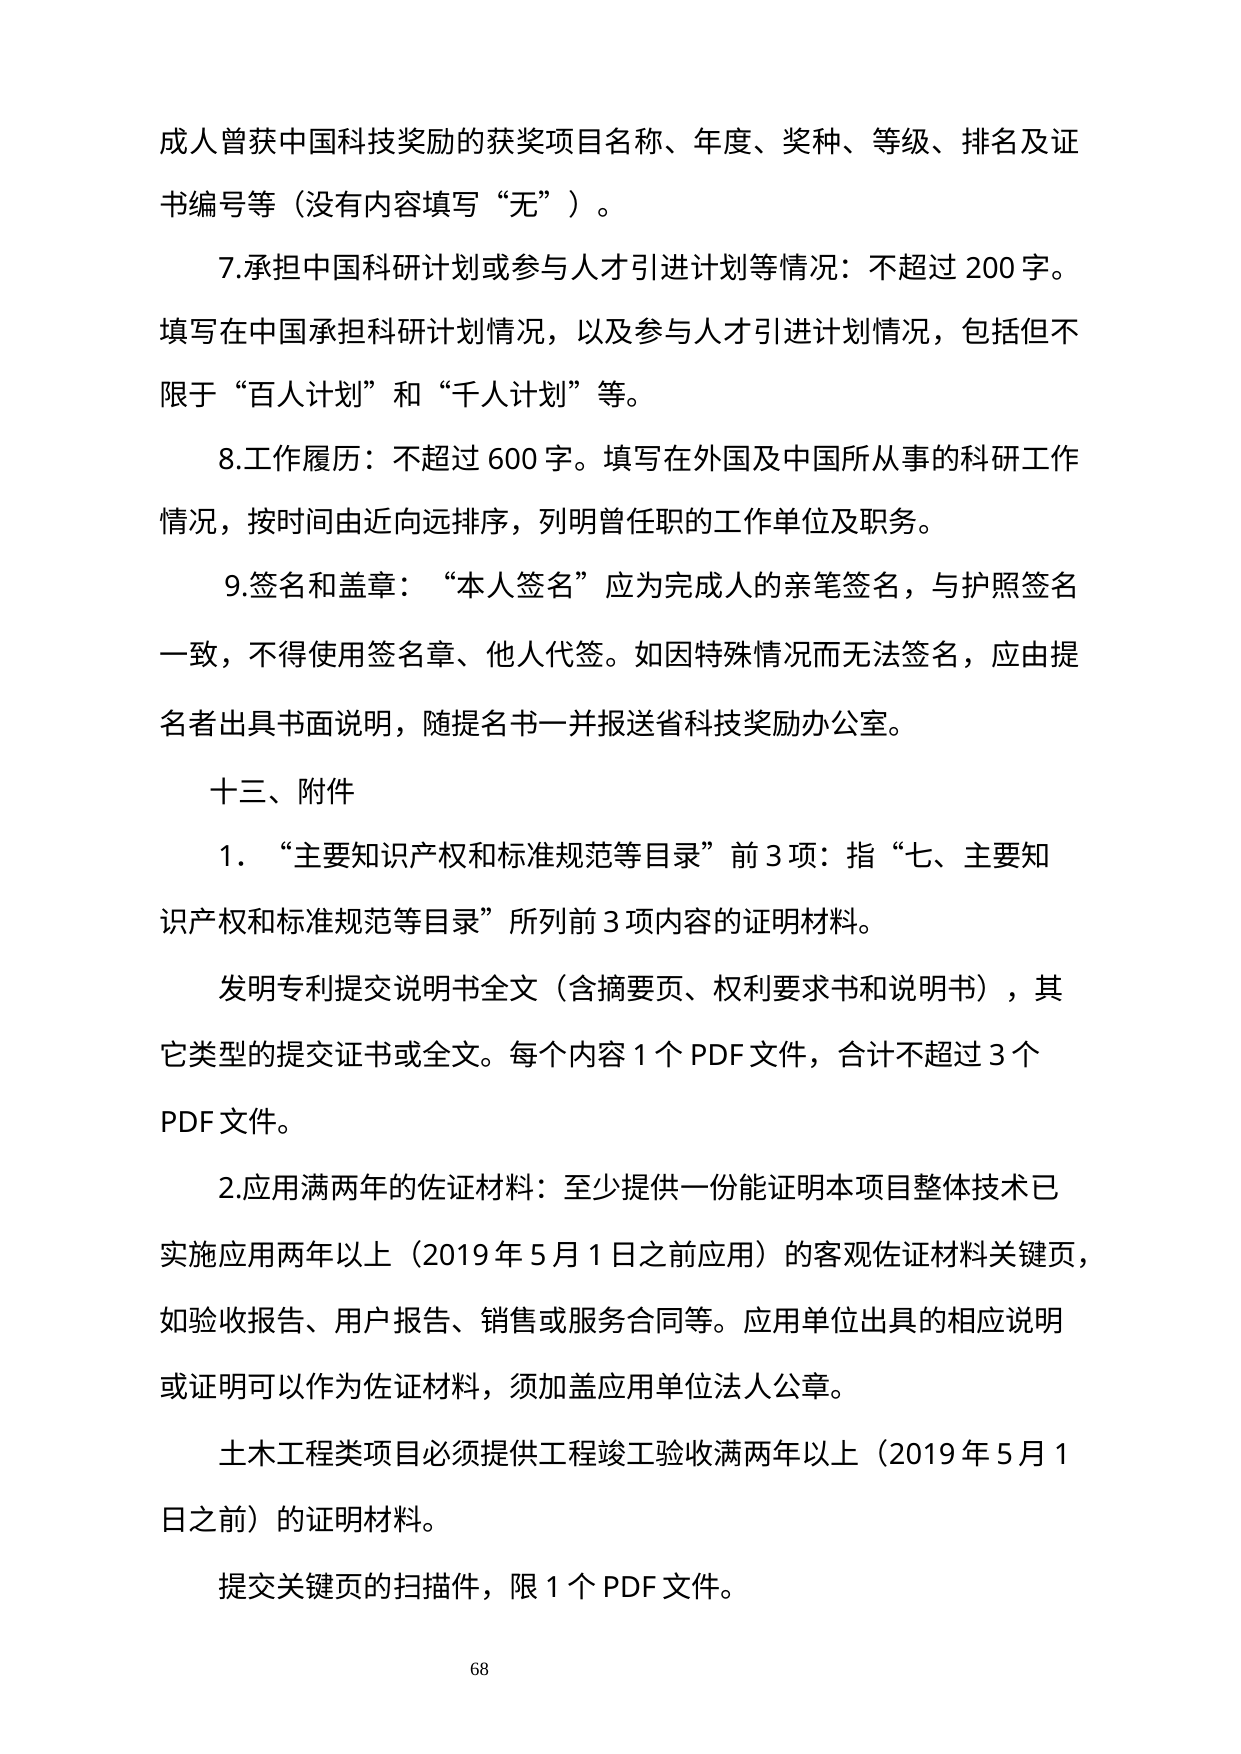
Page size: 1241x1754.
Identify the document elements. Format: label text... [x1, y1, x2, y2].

text 土木工程类项目必须提供工程竣工验收满两年以上（2019年5月1日之前）的证明材料。 [159, 1430, 1079, 1539]
text 7.承担中国科研计划或参与人才引进计划等情况：不超过200字。填写在中国承担科研计划情况，以及参与人才引进计划情况，包括但不限于“百人计划”和“千人计划”等。 [159, 245, 1081, 414]
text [159, 118, 1081, 224]
text 十三、附件 [159, 769, 1081, 811]
text 9.签名和盖章：“本人签名”应为完成人的亲笔签名，与护照签名一致，不得使用签名章、他人代签。如因特殊情况而无法签名，应由提名者出具书面说明，随提名书一并报送省科技奖励办公室。 [159, 562, 1081, 742]
text 发明专利提交说明书全文（含摘要页、权利要求书和说明书），其它类型的提交证书或全文。每个内容1个PDF文件，合计不超过3个PDF文件。 [159, 965, 1079, 1141]
text 1．“主要知识产权和标准规范等目录”前3项：指“七、主要知识产权和标准规范等目录”所列前3项内容的证明材料。 [159, 832, 1079, 941]
text 8.工作履历：不超过600字。填写在外国及中国所从事的科研工作情况，按时间由近向远排序，列明曾任职的工作单位及职务。 [159, 435, 1081, 541]
text 提交关键页的扫描件，限1个PDF文件。 [159, 1563, 1079, 1606]
text 2.应用满两年的佐证材料：至少提供一份能证明本项目整体技术已实施应用两年以上（2019年5月1日之前应用）的客观佐证材料关键页，如验收报告、用户报告、销售或服务合同等。应用单位出具的相应说明或证明可以作为佐证材料，须加盖应用单位法人公章。 [159, 1165, 1079, 1406]
